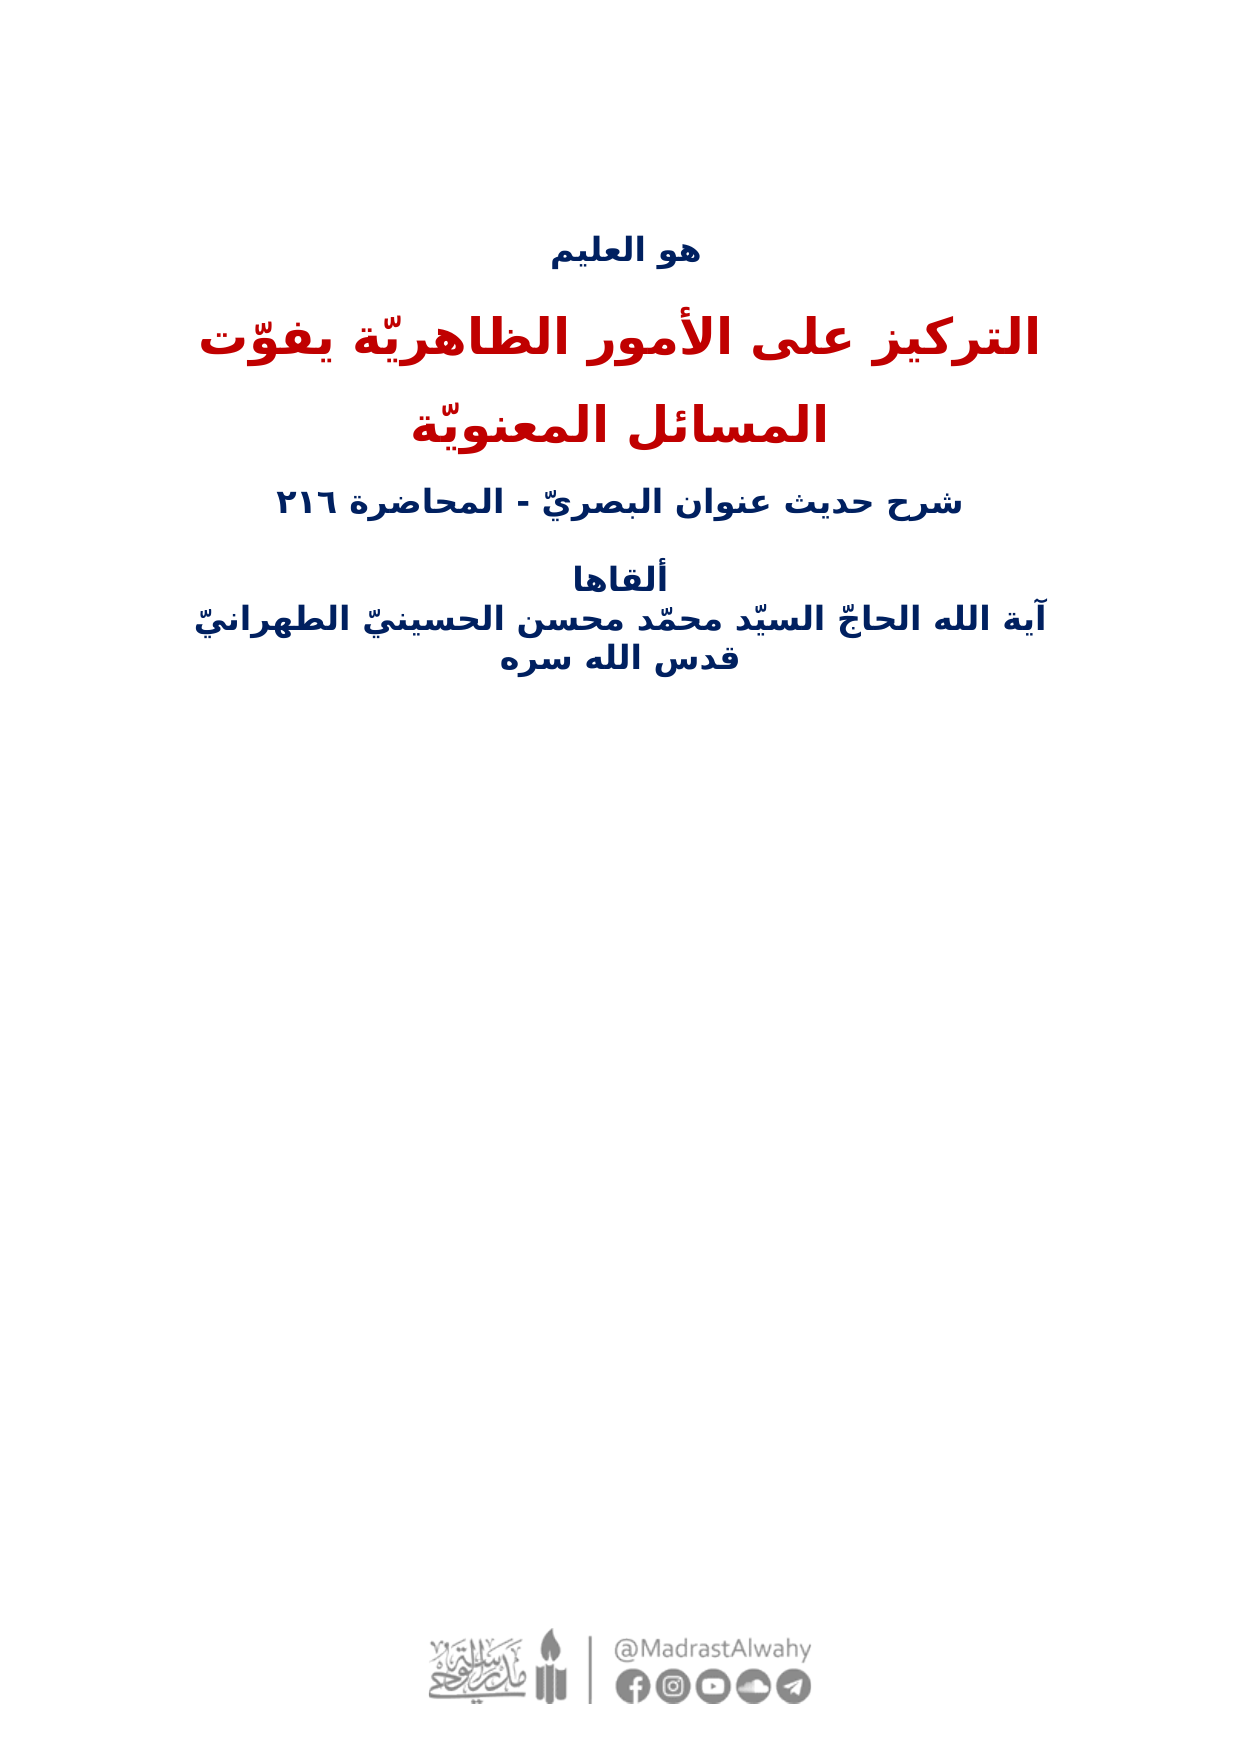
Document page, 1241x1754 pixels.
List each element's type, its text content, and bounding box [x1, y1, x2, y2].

text هو العليم [177, 231, 1063, 269]
text ألقاها [177, 561, 1063, 599]
text قدس الله سره [177, 638, 1063, 677]
title التركيز على الأمور الظاهريّة يفوّت المسائل المعنويّة [177, 308, 1063, 454]
text شرح حديث عنوان البصريّ - المحاضرة ٢۱٦ [177, 483, 1063, 522]
text آية الله الحاجّ السيّد محمّد محسن الحسينيّ الطهرانيّ [177, 599, 1063, 638]
picture [428, 1628, 812, 1704]
